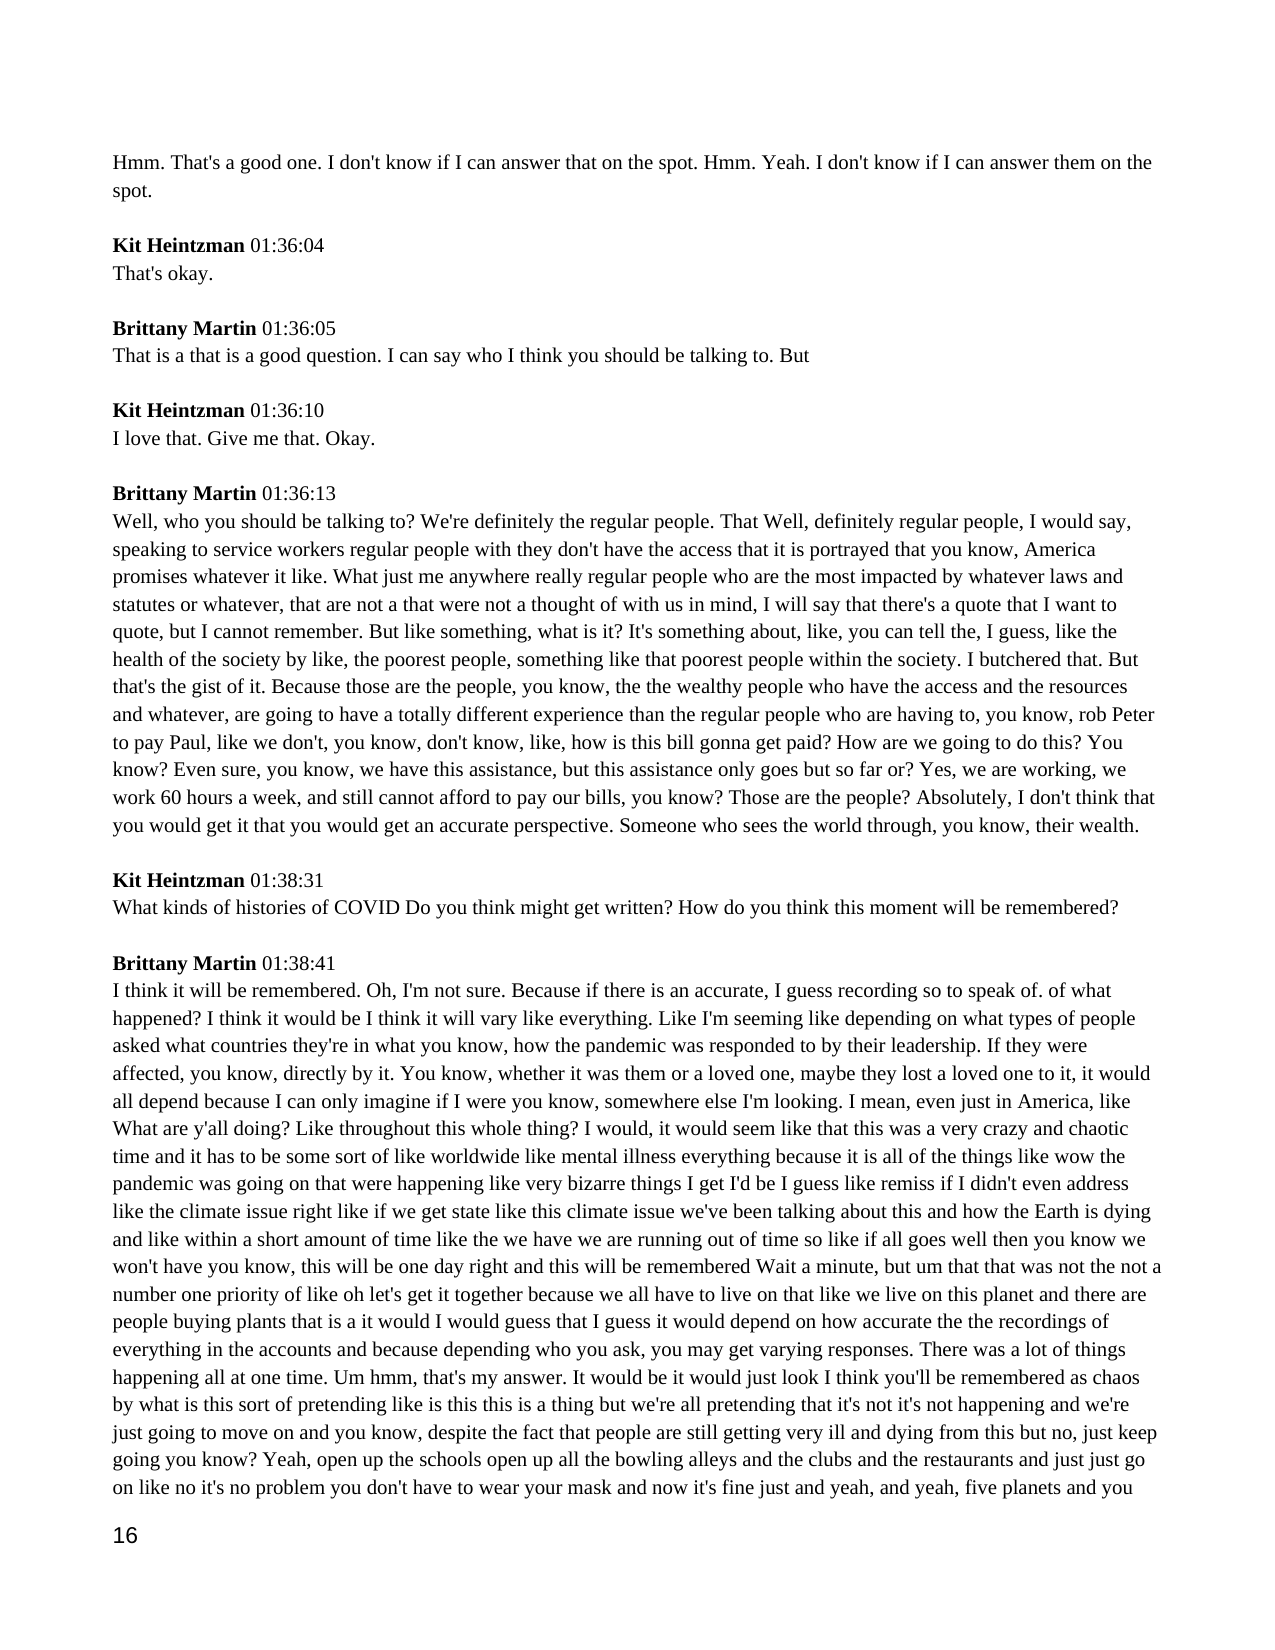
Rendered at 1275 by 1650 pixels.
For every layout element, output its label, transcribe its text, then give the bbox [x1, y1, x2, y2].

text I love that. Give me that. Okay. [112, 426, 1162, 450]
text Hmm. That's a good one. I don't know if I can answer that on the spot. Hmm. Yeah. I don't know if I can answer them on the spot. [112, 150, 1162, 202]
text Kit Heintzman 01:36:04 [112, 233, 1162, 257]
text That's okay. [112, 260, 1162, 284]
text Brittany Martin 01:36:13 [112, 481, 1162, 505]
text What kinds of histories of COVID Do you think might get written? How do you think this moment will be remembered? [112, 895, 1162, 919]
text Well, who you should be talking to? We're definitely the regular people. That Well, definitely regular people, I would say, speaking to service workers regular people with they don't have the access that it is portrayed that you know, America promises whatever it like. What just me anywhere really regular people who are the most impacted by whatever laws and statutes or whatever, that are not a that were not a thought of with us in mind, I will say that there's a quote that I want to quote, but I cannot remember. But like something, what is it? It's something about, like, you can tell the, I guess, like the health of the society by like, the poorest people, something like that poorest people within the society. I butchered that. But that's the gist of it. Because those are the people, you know, the the wealthy people who have the access and the resources and whatever, are going to have a totally different experience than the regular people who are having to, you know, rob Peter to pay Paul, like we don't, you know, don't know, like, how is this bill gonna get paid? How are we going to do this? You know? Even sure, you know, we have this assistance, but this assistance only goes but so far or? Yes, we are working, we work 60 hours a week, and still cannot afford to pay our bills, you know? Those are the people? Absolutely, I don't think that you would get it that you would get an accurate perspective. Someone who sees the world through, you know, their wealth. [112, 509, 1162, 837]
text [112, 978, 1162, 1499]
text Brittany Martin 01:36:05 [112, 316, 1162, 340]
text Kit Heintzman 01:38:31 [112, 868, 1162, 892]
text Brittany Martin 01:38:41 [112, 951, 1162, 974]
text That is a that is a good question. I can say who I think you should be talking to. But [112, 343, 1162, 367]
text Kit Heintzman 01:36:10 [112, 398, 1162, 422]
